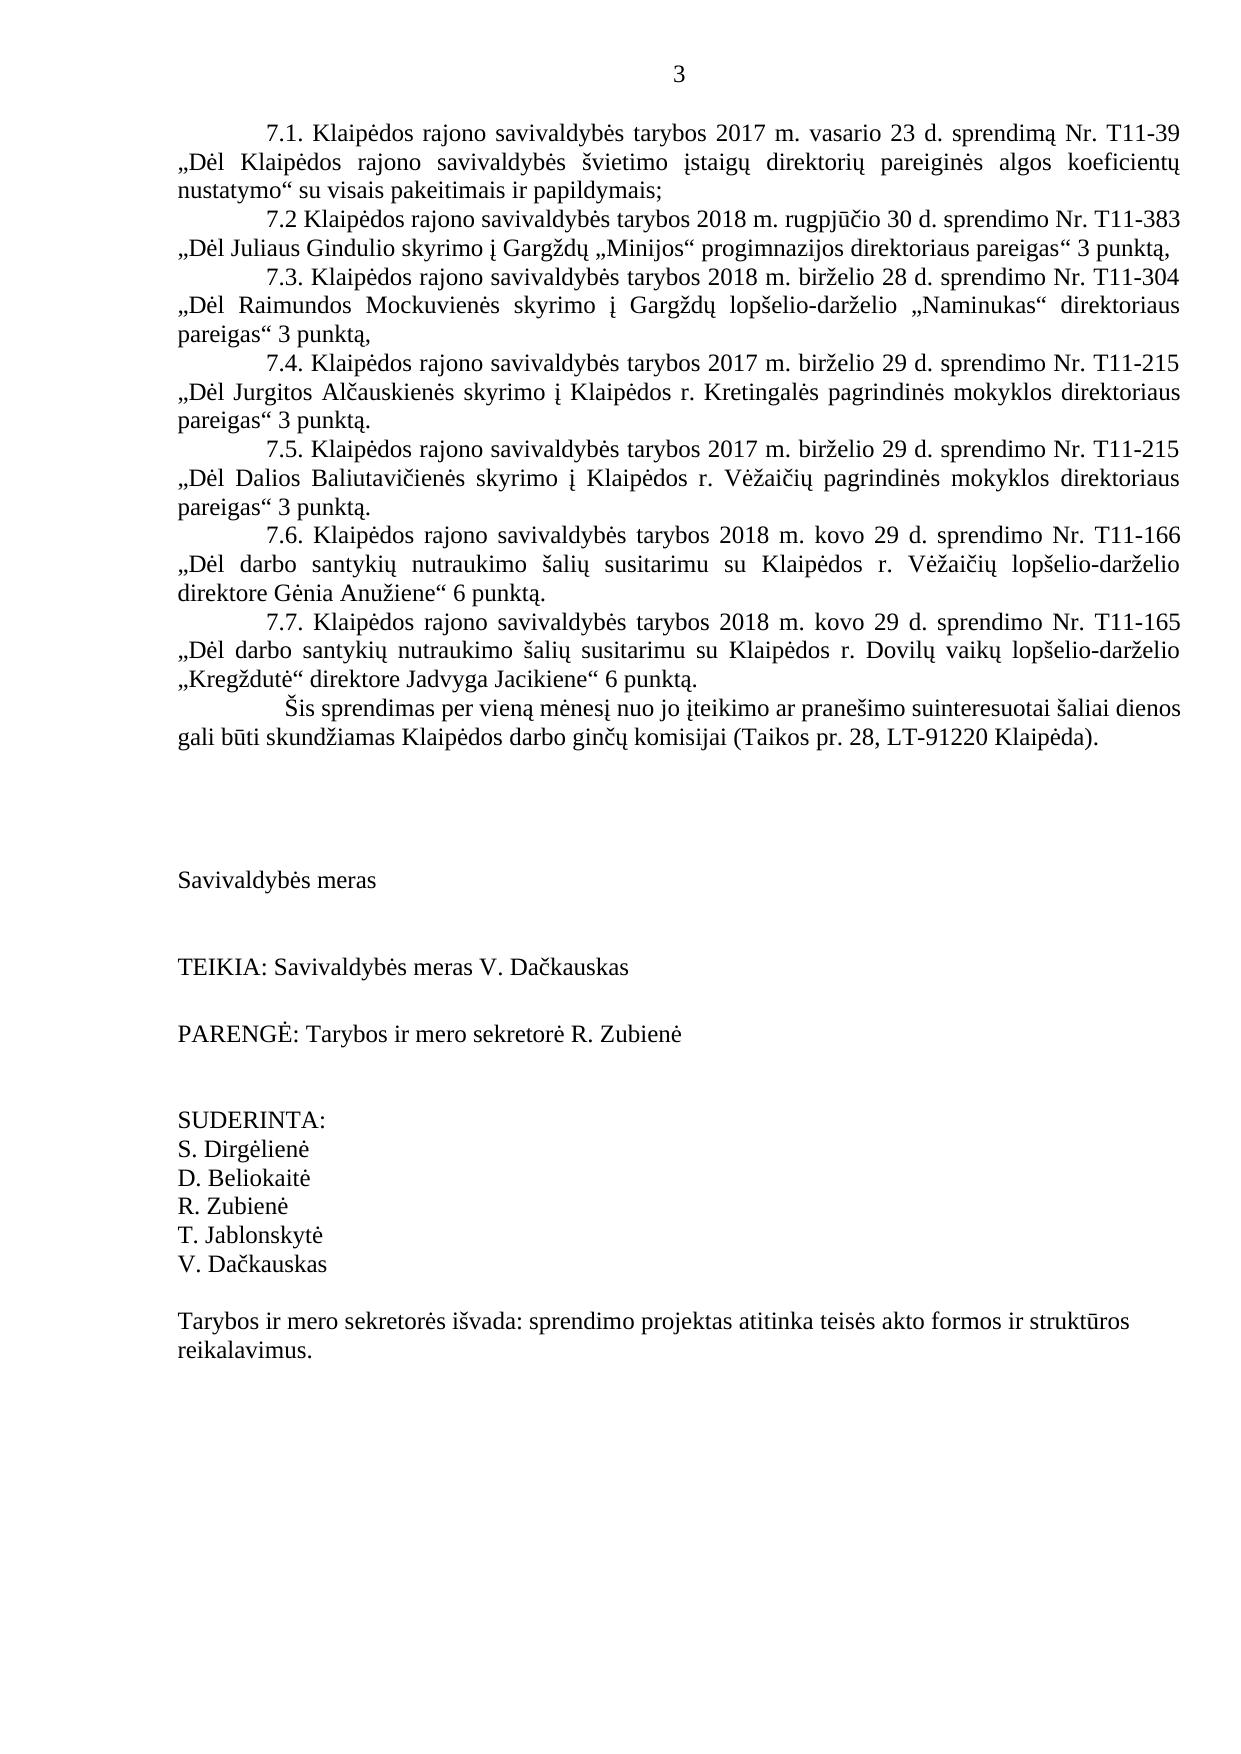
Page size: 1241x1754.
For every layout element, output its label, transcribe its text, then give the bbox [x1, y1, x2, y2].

text PARENGĖ: Tarybos ir mero sekretorė R. Zubienė [177, 1019, 1181, 1048]
text 7.3. Klaipėdos rajono savivaldybės tarybos 2018 m. birželio 28 d. sprendimo Nr. T11-304 „Dėl Raimundos Mockuvienės skyrimo į Gargždų lopšelio-darželio „Naminukas“ direktoriaus pareigas“ 3 punktą, [177, 262, 1181, 319]
text 7.1. Klaipėdos rajono savivaldybės tarybos 2017 m. vasario 23 d. sprendimą Nr. T11-39 „Dėl Klaipėdos rajono savivaldybės švietimo įstaigų direktorių pareiginės algos koeficientų nustatymo“ su visais pakeitimais ir papildymais; [177, 118, 1181, 176]
text T. Jablonskytė [177, 1220, 1181, 1249]
text 7.1. Klaipėdos rajono savivaldybės tarybos 2017 m. vasario 23 d. sprendimą Nr. T11-39 „Dėl Klaipėdos rajono savivaldybės švietimo įstaigų direktorių pareiginės algos koeficientų nustatymo“ su visais pakeitimais ir papildymais; [281, 176, 1181, 204]
text 7.5. Klaipėdos rajono savivaldybės tarybos 2017 m. birželio 29 d. sprendimo Nr. T11-215 „Dėl Dalios Baliutavičienės skyrimo į Klaipėdos r. Vėžaičių pagrindinės mokyklos direktoriaus pareigas“ 3 punktą. [177, 434, 1181, 492]
text 7.3. Klaipėdos rajono savivaldybės tarybos 2018 m. birželio 28 d. sprendimo Nr. T11-304 „Dėl Raimundos Mockuvienės skyrimo į Gargždų lopšelio-darželio „Naminukas“ direktoriaus pareigas“ 3 punktą, [261, 319, 1181, 348]
text V. Dačkauskas [177, 1249, 1181, 1278]
text 7.2 Klaipėdos rajono savivaldybės tarybos 2018 m. rugpjūčio 30 d. sprendimo Nr. T11-383 „Dėl Juliaus Gindulio skyrimo į Gargždų „Minijos“ progimnazijos direktoriaus pareigas“ 3 punktą, [177, 204, 1181, 262]
text Savivaldybės meras [177, 866, 1181, 894]
text 7.4. Klaipėdos rajono savivaldybės tarybos 2017 m. birželio 29 d. sprendimo Nr. T11-215 „Dėl Jurgitos Alčauskienės skyrimo į Klaipėdos r. Kretingalės pagrindinės mokyklos direktoriaus pareigas“ 3 punktą. [261, 406, 1181, 434]
text D. Beliokaitė [177, 1163, 1181, 1191]
text Šis sprendimas per vieną mėnesį nuo jo įteikimo ar pranešimo suinteresuotai šaliai dienos gali būti skundžiamas Klaipėdos darbo ginčų komisijai (Taikos pr. 28, LT-91220 Klaipėda). [177, 693, 1181, 751]
text 7.6. Klaipėdos rajono savivaldybės tarybos 2018 m. kovo 29 d. sprendimo Nr. T11-166 „Dėl darbo santykių nutraukimo šalių susitarimu su Klaipėdos r. Vėžaičių lopšelio-darželio direktore Gėnia Anužiene“ 6 punktą. [435, 578, 1181, 607]
text R. Zubienė [177, 1191, 1181, 1220]
text 7.6. Klaipėdos rajono savivaldybės tarybos 2018 m. kovo 29 d. sprendimo Nr. T11-166 „Dėl darbo santykių nutraukimo šalių susitarimu su Klaipėdos r. Vėžaičių lopšelio-darželio direktore Gėnia Anužiene“ 6 punktą. [177, 521, 1181, 578]
text S. Dirgėlienė [177, 1134, 1181, 1163]
text 7.4. Klaipėdos rajono savivaldybės tarybos 2017 m. birželio 29 d. sprendimo Nr. T11-215 „Dėl Jurgitos Alčauskienės skyrimo į Klaipėdos r. Kretingalės pagrindinės mokyklos direktoriaus pareigas“ 3 punktą. [177, 348, 1181, 406]
text SUDERINTA: [177, 1105, 1181, 1134]
text TEIKIA: Savivaldybės meras V. Dačkauskas [177, 952, 1181, 981]
text 7.5. Klaipėdos rajono savivaldybės tarybos 2017 m. birželio 29 d. sprendimo Nr. T11-215 „Dėl Dalios Baliutavičienės skyrimo į Klaipėdos r. Vėžaičių pagrindinės mokyklos direktoriaus pareigas“ 3 punktą. [261, 492, 1181, 521]
text 7.7. Klaipėdos rajono savivaldybės tarybos 2018 m. kovo 29 d. sprendimo Nr. T11-165 „Dėl darbo santykių nutraukimo šalių susitarimu su Klaipėdos r. Dovilų vaikų lopšelio-darželio „Kregždutė“ direktore Jadvyga Jacikiene“ 6 punktą. [177, 607, 1181, 693]
text Tarybos ir mero sekretorės išvada: sprendimo projektas atitinka teisės akto formos ir struktūros reikalavimus. [177, 1306, 1181, 1364]
